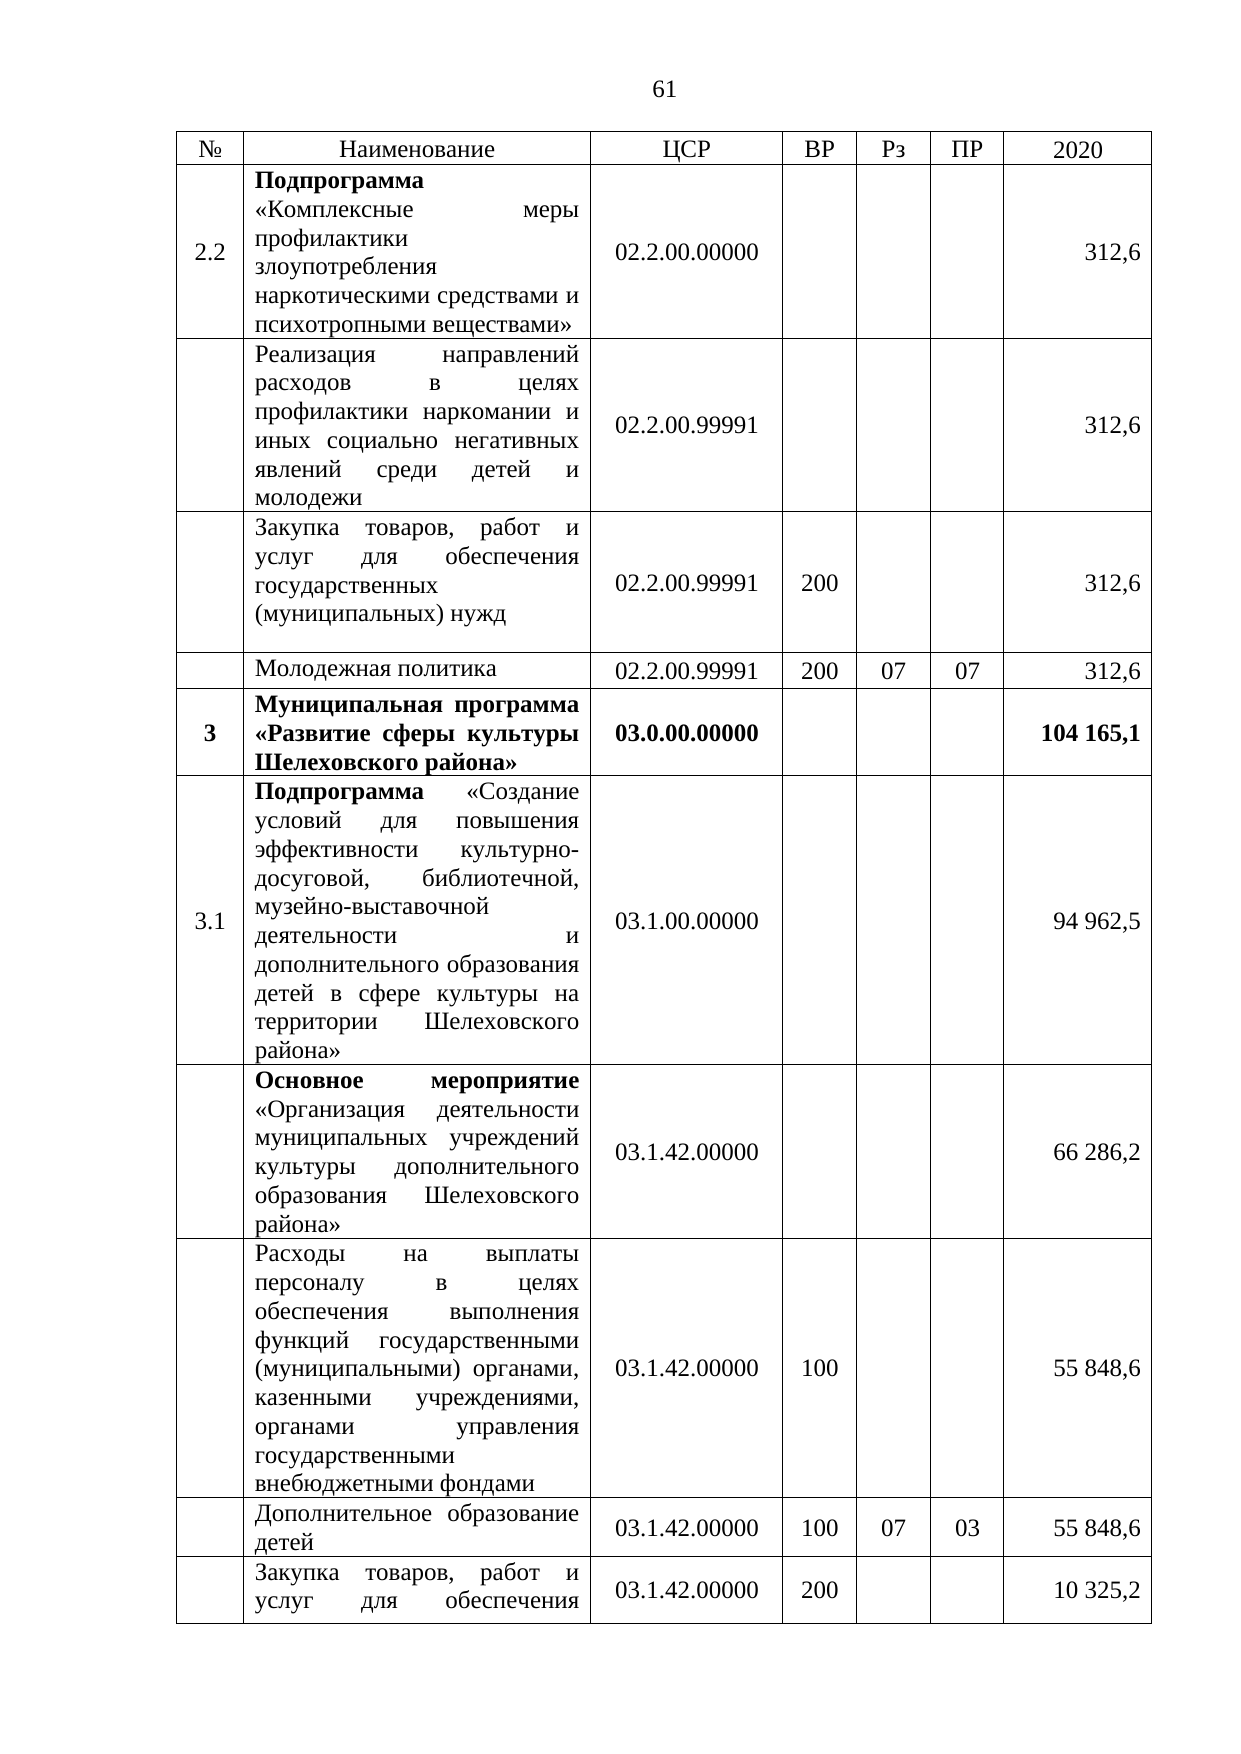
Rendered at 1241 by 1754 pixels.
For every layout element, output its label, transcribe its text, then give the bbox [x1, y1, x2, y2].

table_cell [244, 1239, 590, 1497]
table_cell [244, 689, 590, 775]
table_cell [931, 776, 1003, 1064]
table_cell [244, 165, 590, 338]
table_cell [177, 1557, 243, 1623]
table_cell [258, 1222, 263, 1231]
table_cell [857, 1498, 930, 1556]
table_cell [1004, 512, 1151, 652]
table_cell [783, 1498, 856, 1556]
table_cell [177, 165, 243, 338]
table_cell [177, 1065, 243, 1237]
table_header 2020 [1004, 132, 1151, 164]
table_header Рз [857, 132, 930, 164]
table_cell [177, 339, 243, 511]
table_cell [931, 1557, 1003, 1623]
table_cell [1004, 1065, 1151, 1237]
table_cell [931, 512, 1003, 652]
table_header Наименование [244, 132, 590, 164]
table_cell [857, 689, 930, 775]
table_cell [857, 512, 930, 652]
table_header ВР [783, 132, 856, 164]
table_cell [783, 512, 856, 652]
table_header ПР [931, 132, 1003, 164]
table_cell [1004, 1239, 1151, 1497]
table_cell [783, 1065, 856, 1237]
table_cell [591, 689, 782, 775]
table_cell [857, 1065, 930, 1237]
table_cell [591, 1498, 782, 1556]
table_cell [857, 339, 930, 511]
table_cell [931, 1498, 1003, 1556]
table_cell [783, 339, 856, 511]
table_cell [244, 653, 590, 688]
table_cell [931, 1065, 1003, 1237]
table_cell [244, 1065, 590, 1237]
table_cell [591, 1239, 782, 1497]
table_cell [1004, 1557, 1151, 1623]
table_header № [177, 132, 243, 164]
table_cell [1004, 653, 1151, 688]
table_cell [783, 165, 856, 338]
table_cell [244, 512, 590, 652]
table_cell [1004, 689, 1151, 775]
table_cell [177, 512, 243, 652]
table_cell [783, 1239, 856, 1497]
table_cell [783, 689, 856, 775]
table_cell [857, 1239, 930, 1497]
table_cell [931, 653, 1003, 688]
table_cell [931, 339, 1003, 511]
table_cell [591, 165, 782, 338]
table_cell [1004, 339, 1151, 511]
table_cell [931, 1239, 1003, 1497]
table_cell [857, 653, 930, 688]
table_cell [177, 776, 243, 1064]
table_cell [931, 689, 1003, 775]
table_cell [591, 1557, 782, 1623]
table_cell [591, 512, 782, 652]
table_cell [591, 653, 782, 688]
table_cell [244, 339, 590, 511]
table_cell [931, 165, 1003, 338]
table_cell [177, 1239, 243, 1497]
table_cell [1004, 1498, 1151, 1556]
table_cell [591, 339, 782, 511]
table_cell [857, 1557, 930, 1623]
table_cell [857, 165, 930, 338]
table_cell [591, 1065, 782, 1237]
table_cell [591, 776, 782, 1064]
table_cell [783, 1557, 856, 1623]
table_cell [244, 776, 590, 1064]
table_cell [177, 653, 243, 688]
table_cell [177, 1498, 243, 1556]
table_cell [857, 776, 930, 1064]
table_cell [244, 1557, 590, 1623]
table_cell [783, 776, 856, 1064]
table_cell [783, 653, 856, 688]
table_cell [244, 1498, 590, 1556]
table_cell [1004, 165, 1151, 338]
table_header ЦСР [591, 132, 782, 164]
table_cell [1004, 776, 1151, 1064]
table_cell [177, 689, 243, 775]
